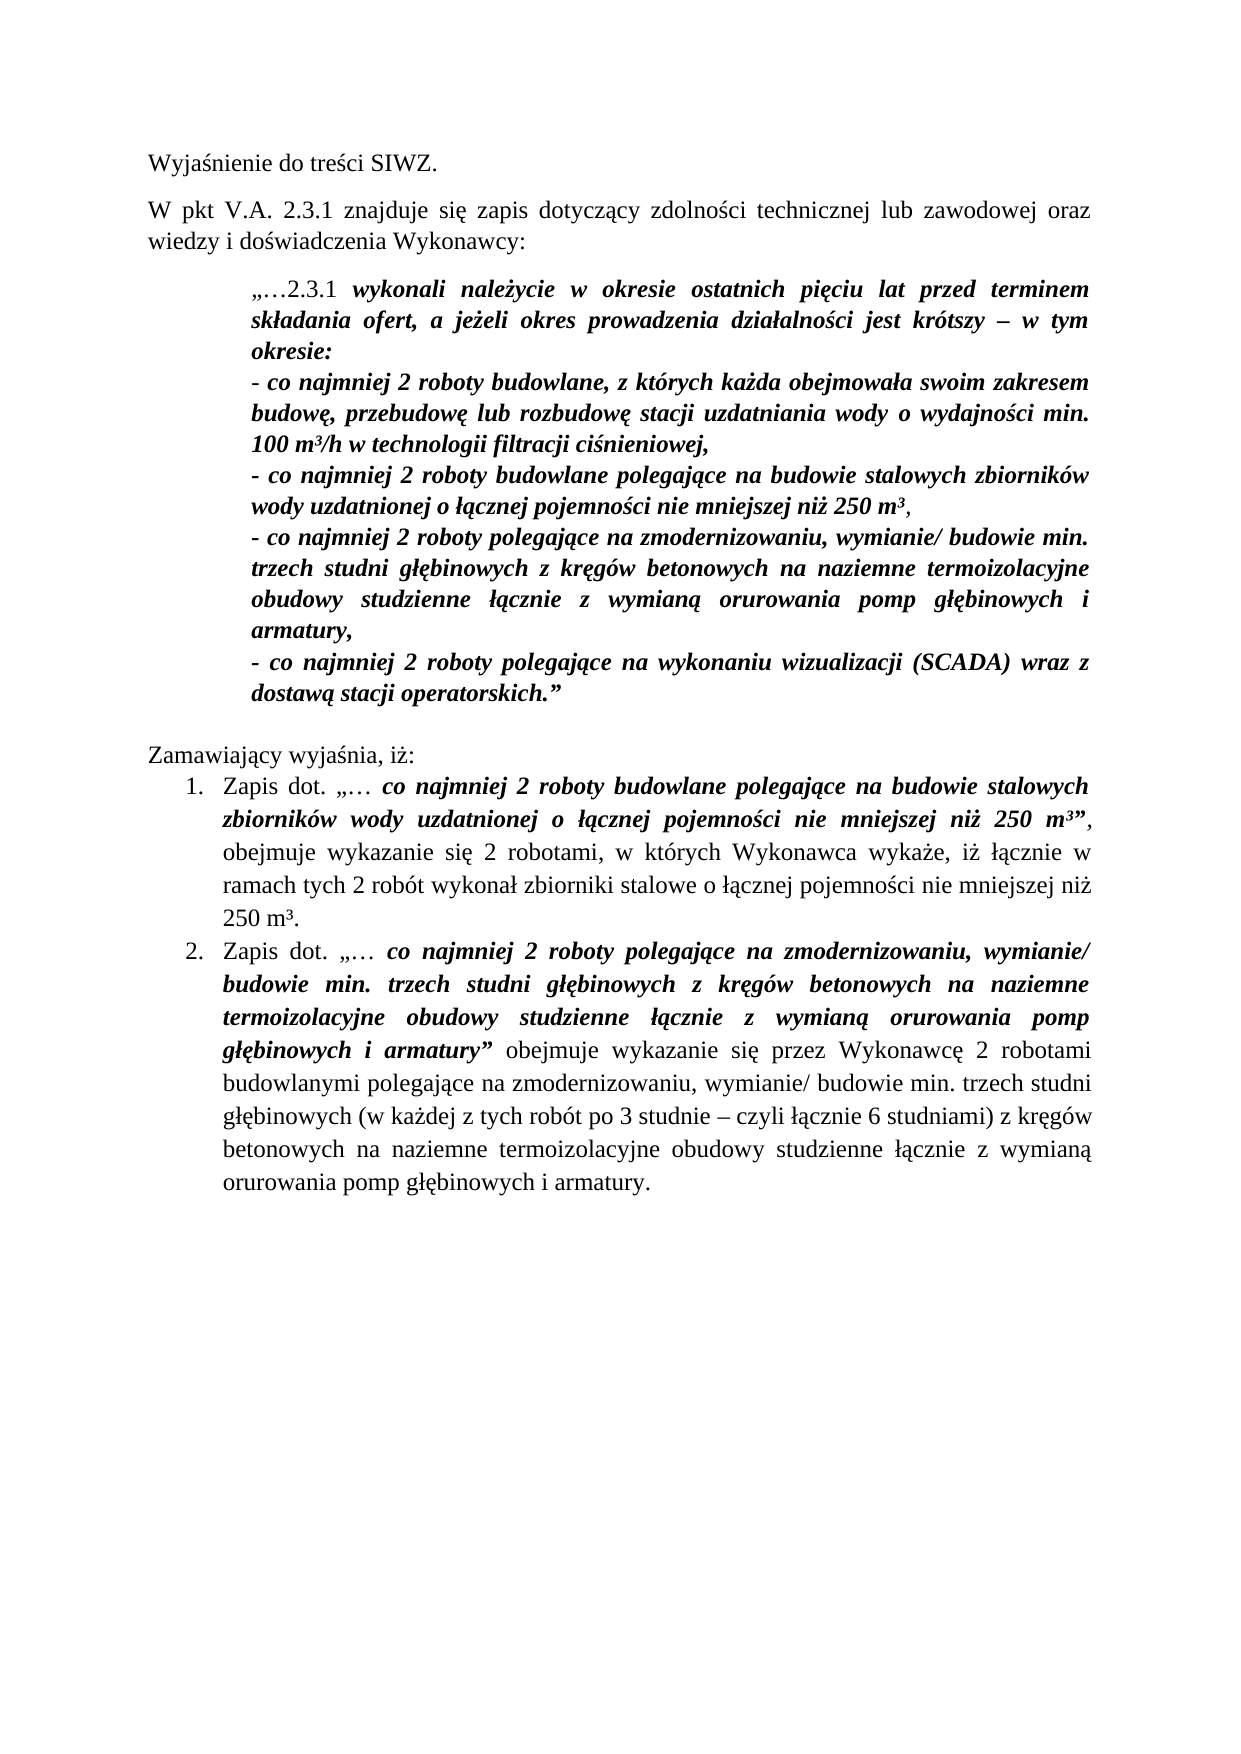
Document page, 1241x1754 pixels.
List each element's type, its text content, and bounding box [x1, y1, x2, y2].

text - co najmniej 2 roboty budowlane polegające na budowie stalowych zbiorników wody uzdatnionej o łącznej pojemności nie mniejszej niż 250 m³, [251, 460, 1093, 520]
text „…2.3.1 wykonali należycie w okresie ostatnich pięciu lat przed terminem składania ofert, a jeżeli okres prowadzenia działalności jest krótszy – w tym okresie: [251, 274, 1093, 365]
text - co najmniej 2 roboty polegające na wykonaniu wizualizacji (SCADA) wraz z dostawą stacji operatorskich.” [251, 647, 1093, 706]
text W pkt V.A. 2.3.1 znajduje się zapis dotyczący zdolności technicznej lub zawodowej oraz wiedzy i doświadczenia Wykonawcy: [148, 195, 1093, 255]
text Wyjaśnienie do treści SIWZ. [148, 148, 1093, 176]
text - co najmniej 2 roboty budowlane, z których każda obejmowała swoim zakresem budowę, przebudowę lub rozbudowę stacji uzdatniania wody o wydajności min. 100 m³/h w technologii filtracji ciśnieniowej, [251, 367, 1093, 458]
list Zapis dot. „… co najmniej 2 roboty polegające na zmodernizowaniu, wymianie/ budowie min. trzech studni głębinowych z kręgów betonowych na naziemne termoizolacyjne obudowy studzienne łącznie z wymianą orurowania pomp głębinowych i armatury” obejmuje wykazanie się przez Wykonawcę 2 robotami budowlanymi polegające na zmodernizowaniu, wymianie/ budowie min. trzech studni głębinowych (w każdej z tych robót po 3 studnie – czyli łącznie 6 studniami) z kręgów betonowych na naziemne termoizolacyjne obudowy studzienne łącznie z wymianą orurowania pomp głębinowych i armatury. [185, 936, 1093, 1196]
text - co najmniej 2 roboty polegające na zmodernizowaniu, wymianie/ budowie min. trzech studni głębinowych z kręgów betonowych na naziemne termoizolacyjne obudowy studzienne łącznie z wymianą orurowania pomp głębinowych i armatury, [251, 522, 1093, 644]
list Zapis dot. „… co najmniej 2 roboty budowlane polegające na budowie stalowych zbiorników wody uzdatnionej o łącznej pojemności nie mniejszej niż 250 m³”, obejmuje wykazanie się 2 robotami, w których Wykonawca wykaże, iż łącznie w ramach tych 2 robót wykonał zbiorniki stalowe o łącznej pojemności nie mniejszej niż 250 m³. [185, 771, 1093, 932]
text Zamawiający wyjaśnia, iż: [148, 740, 1093, 768]
